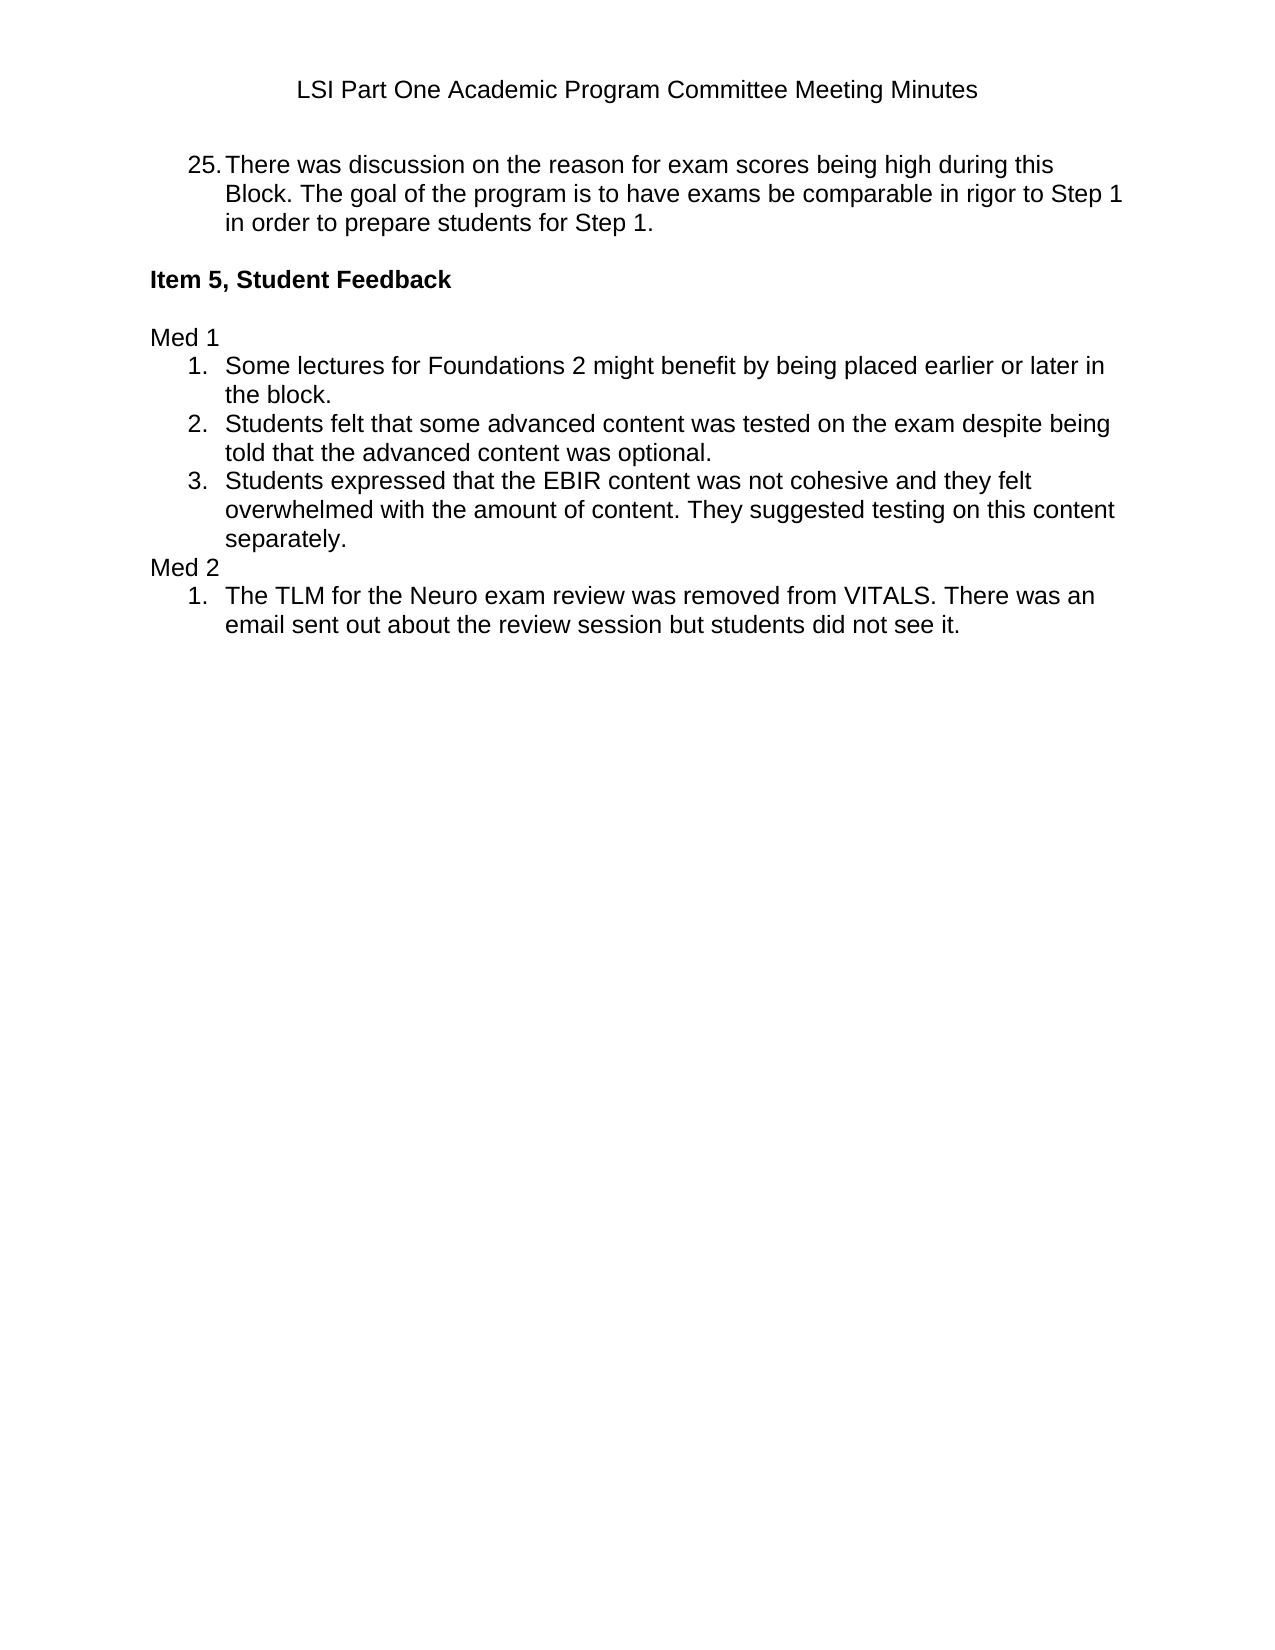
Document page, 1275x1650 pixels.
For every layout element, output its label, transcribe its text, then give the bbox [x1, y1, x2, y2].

list There was discussion on the reason for exam scores being high during this Block. The goal of the program is to have exams be comparable in rigor to Step 1 in order to prepare students for Step 1. [187, 150, 1125, 236]
list Some lectures for Foundations 2 might benefit by being placed earlier or later in the block. [187, 351, 1125, 409]
list The TLM for the Neuro exam review was removed from VITALS. There was an email sent out about the review session but students did not see it. [187, 581, 1125, 639]
subtitle Item 5, Student Feedback [150, 265, 1125, 322]
text Med 1 [150, 322, 1125, 351]
list Students felt that some advanced content was tested on the exam despite being told that the advanced content was optional. [187, 409, 1125, 466]
list Students expressed that the EBIR content was not cohesive and they felt overwhelmed with the amount of content. They suggested testing on this content separately. [187, 466, 1125, 552]
text Med 2 [150, 552, 1125, 581]
